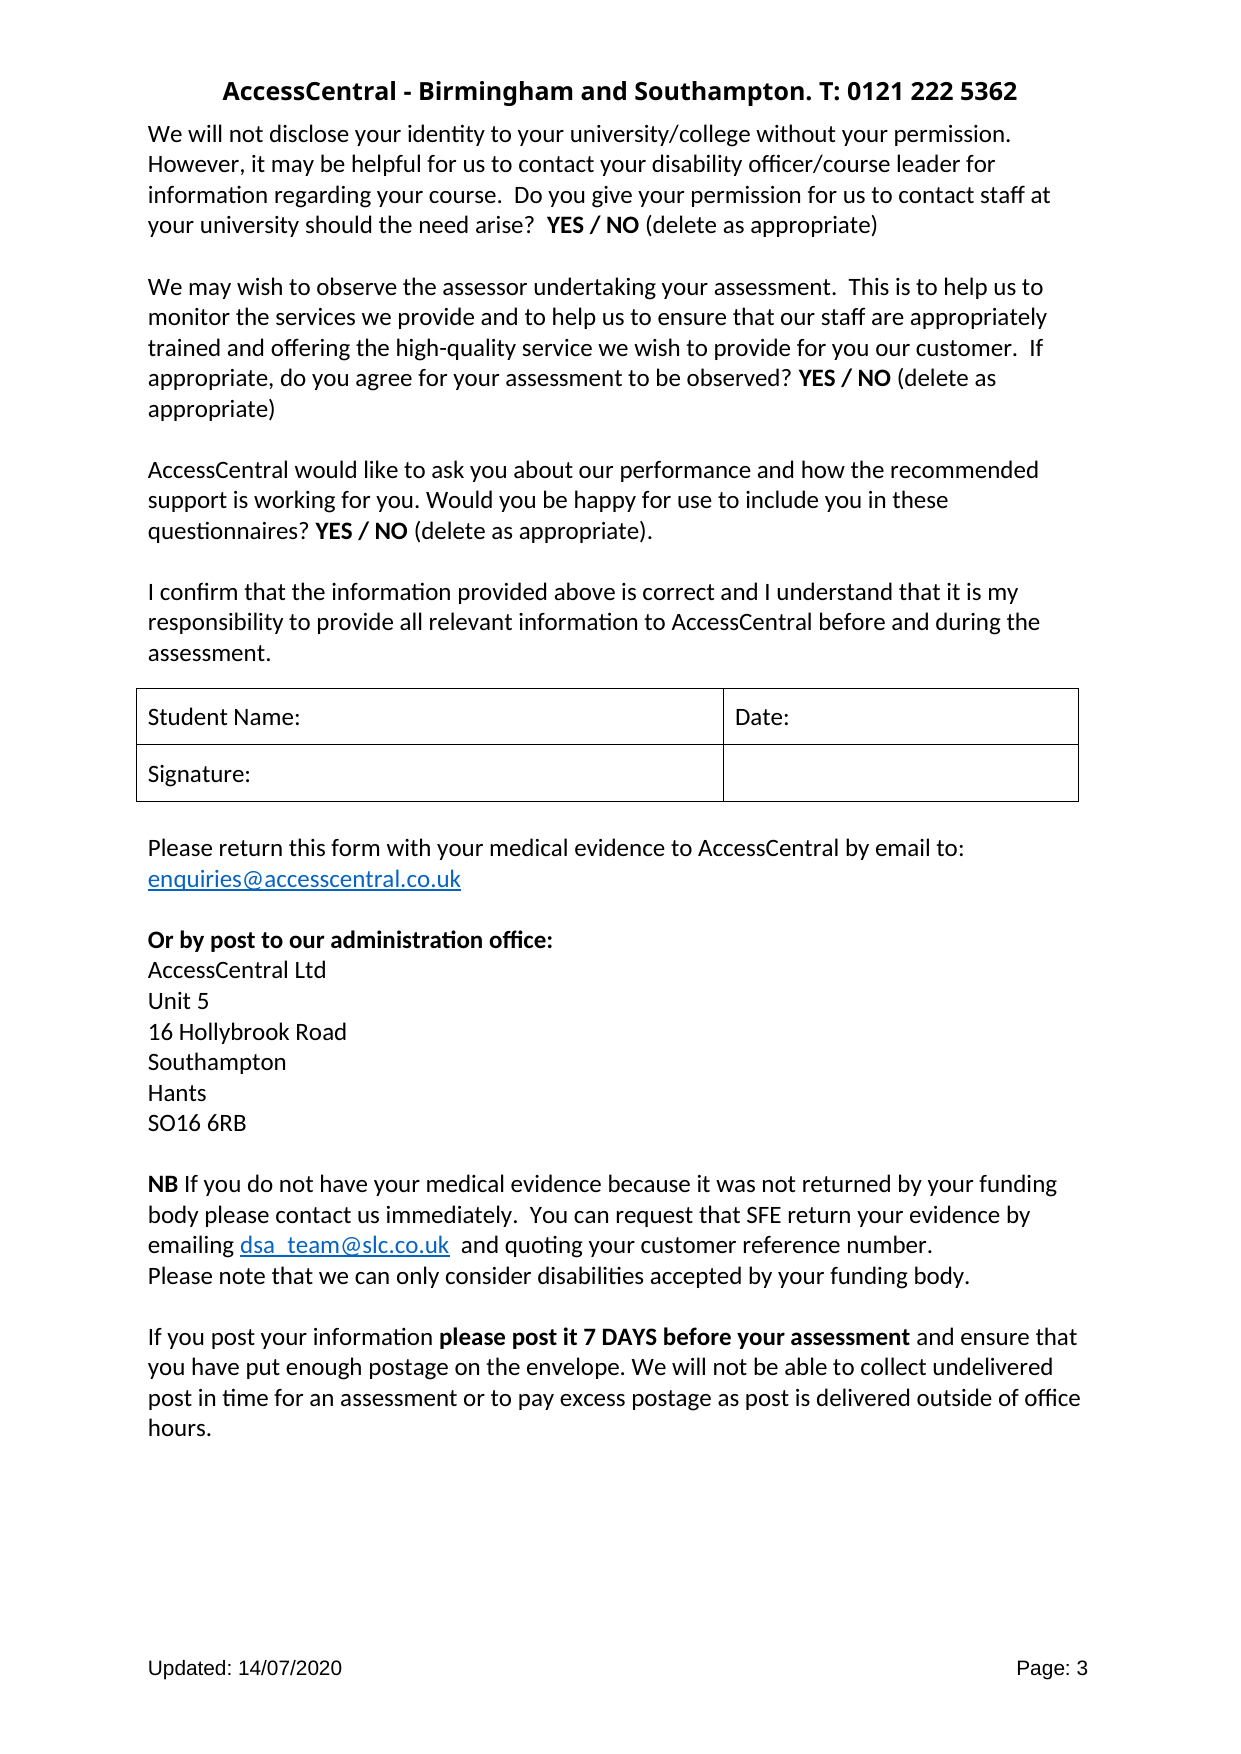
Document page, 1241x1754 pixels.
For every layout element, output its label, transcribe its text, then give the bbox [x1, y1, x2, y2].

text If you post your information please post it 7 DAYS before your assessment and ensure that you have put enough postage on the envelope. We will not be able to collect undelivered post in time for an assessment or to pay excess postage as post is delivered outside of office hours. [148, 1321, 1092, 1443]
text Please return this form with your medical evidence to AccessCentral by email to: [148, 832, 1092, 863]
text AccessCentral Ltd [148, 954, 1092, 985]
table_header Date: [724, 689, 1078, 744]
text enquiries@accesscentral.co.uk [148, 863, 1092, 893]
text SO16 6RB [148, 1107, 1092, 1138]
text NB If you do not have your medical evidence because it was not returned by your funding body please contact us immediately. You can request that SFE return your evidence by emailing dsa_team@slc.co.uk and quoting your customer reference number. [148, 1168, 1092, 1260]
text Please note that we can only consider disabilities accepted by your funding body. [148, 1260, 1092, 1290]
text We will not disclose your identity to your university/college without your permission. However, it may be helpful for us to contact your disability officer/course leader for information regarding your course. Do you give your permission for us to contact staff at your university should the need arise? YES / NO (delete as appropriate) [148, 118, 1092, 240]
text Southampton [148, 1046, 1092, 1077]
text AccessCentral would like to ask you about our performance and how the recommended support is working for you. Would you be happy for use to include you in these questionnaires? YES / NO (delete as appropriate). [148, 454, 1092, 545]
text I confirm that the information provided above is correct and I understand that it is my responsibility to provide all relevant information to AccessCentral before and during the assessment. [148, 576, 1092, 667]
text 16 Hollybrook Road [148, 1016, 1092, 1046]
table_cell Signature: [137, 745, 723, 801]
table_header Student Name: [137, 689, 723, 744]
table_cell [724, 745, 1078, 801]
text Or by post to our administration office: [148, 924, 1092, 954]
text Hants [148, 1077, 1092, 1107]
text We may wish to observe the assessor undertaking your assessment. This is to help us to monitor the services we provide and to help us to ensure that our staff are appropriately trained and offering the high-quality service we wish to provide for you our customer. If appropriate, do you agree for your assessment to be observed? YES / NO (delete as appropriate) [148, 271, 1092, 423]
text Unit 5 [148, 985, 1092, 1016]
